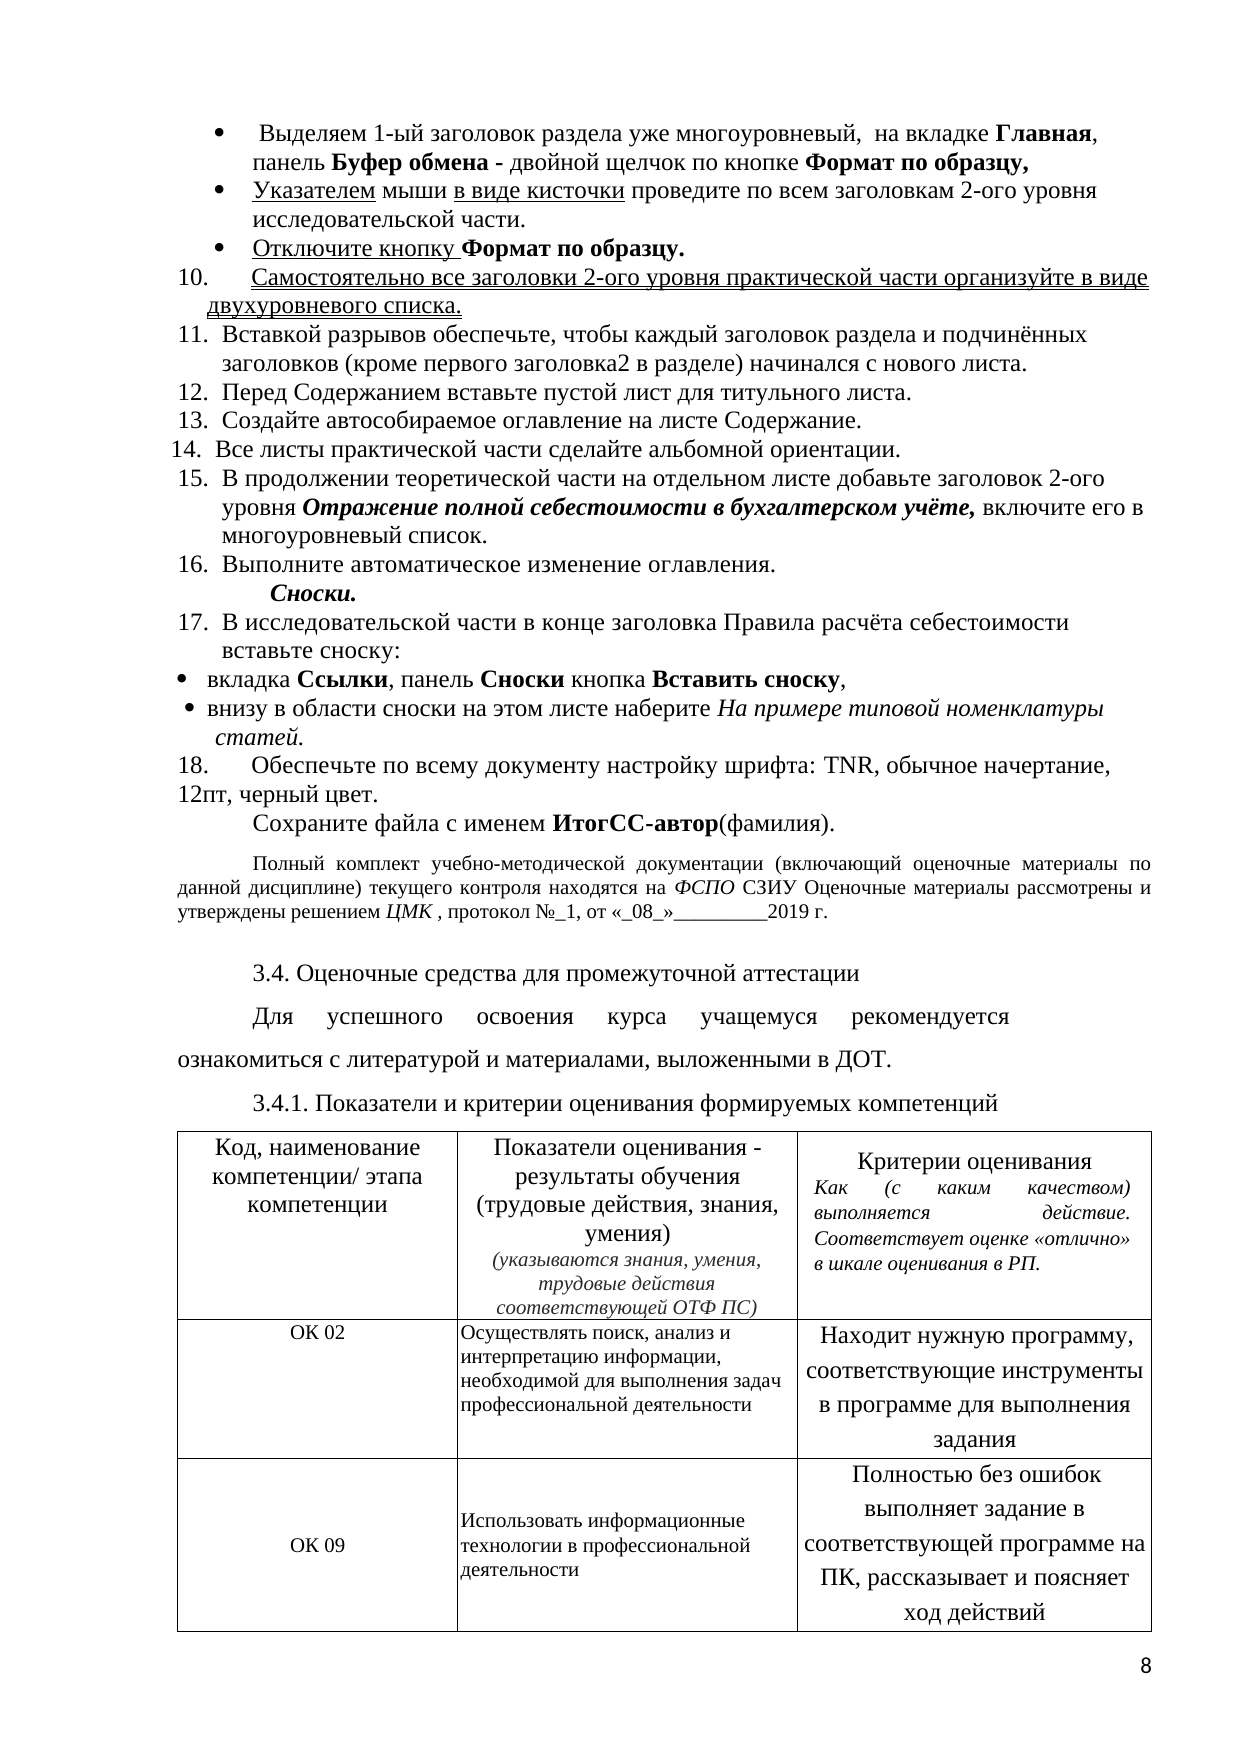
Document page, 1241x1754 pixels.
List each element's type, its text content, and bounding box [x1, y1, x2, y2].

list Обеспечьте по всему документу настройку шрифта: TNR, обычное начертание, 12пт, черный цвет. [177, 751, 1152, 808]
list Создайте автособираемое оглавление на листе Содержание. [177, 406, 1152, 434]
text Сноски. [196, 578, 1152, 607]
list Указателем мыши в виде кисточки проведите по всем заголовкам 2-ого уровня исследовательской части. [215, 176, 1152, 233]
text 3.4.1. Показатели и критерии оценивания формируемых компетенций [177, 1088, 1152, 1117]
table_cell Находит нужную программу, соответствующие инструменты в программе для выполнения задания [798, 1320, 1151, 1458]
text Полный комплект учебно-методической документации (включающий оценочные материалы по данной дисциплине) текущего контроля находятся на ФСПО СЗИУ Оценочные материалы рассмотрены и утверждены решением ЦМК , протокол №_1, от «_08_»_________2019 г. [177, 851, 1152, 923]
list Отключите кнопку Формат по образцу. [215, 233, 1152, 262]
list вкладка Ссылки, панель Сноски кнопка Вставить сноску, [177, 664, 1152, 693]
list В продолжении теоретической части на отдельном листе добавьте заголовок 2-ого уровня Отражение полной себестоимости в бухгалтерском учёте, включите его в многоуровневый список. [177, 463, 1152, 549]
list Выполните автоматическое изменение оглавления. [177, 549, 1152, 578]
table_cell Использовать информационные технологии в профессиональной деятельности [458, 1459, 797, 1631]
table_cell ОК 09 [178, 1459, 457, 1631]
table_cell Осуществлять поиск, анализ и интерпретацию информации, необходимой для выполнения задач профессиональной деятельности [458, 1320, 797, 1458]
list внизу в области сноски на этом листе наберите На примере типовой номенклатуры статей. [185, 693, 1152, 751]
list В исследовательской части в конце заголовка Правила расчёта себестоимости вставьте сноску: [177, 607, 1152, 664]
table_header Критерии оценивания Как (с каким качеством) выполняется действие. Соответствует оценке «отлично» в шкале оценивания в РП. [798, 1132, 1151, 1319]
list Выделяем 1-ый заголовок раздела уже многоуровневый, на вкладке Главная, панель Буфер обмена - двойной щелчок по кнопке Формат по образцу, [215, 118, 1152, 176]
table_cell Полностью без ошибок выполняет задание в соответствующей программе на ПК, рассказывает и поясняет ход действий [798, 1459, 1151, 1631]
list Перед Содержанием вставьте пустой лист для титульного листа. [177, 377, 1152, 406]
list Самостоятельно все заголовки 2-ого уровня практической части организуйте в виде двухуровневого списка. [177, 262, 1152, 319]
table_header Код, наименование компетенции/ этапа компетенции [178, 1132, 457, 1319]
text Сохраните файла с именем ИтогСС-автор(фамилия). [177, 808, 1152, 837]
table_header Показатели оценивания - результаты обучения (трудовые действия, знания, умения) (указываются знания, умения, трудовые действия соответствующей ОТФ ПС) [458, 1132, 797, 1319]
table_cell ОК 02 [178, 1320, 457, 1458]
list Все листы практической части сделайте альбомной ориентации. [170, 434, 1152, 463]
list Для успешного освоения курса учащемуся рекомендуется ознакомиться с литературой и материалами, выложенными в ДОТ. [177, 1001, 1010, 1073]
list Вставкой разрывов обеспечьте, чтобы каждый заголовок раздела и подчинённых заголовков (кроме первого заголовка2 в разделе) начинался с нового листа. [177, 319, 1152, 377]
text 3.4. Оценочные средства для промежуточной аттестации [177, 958, 1152, 987]
